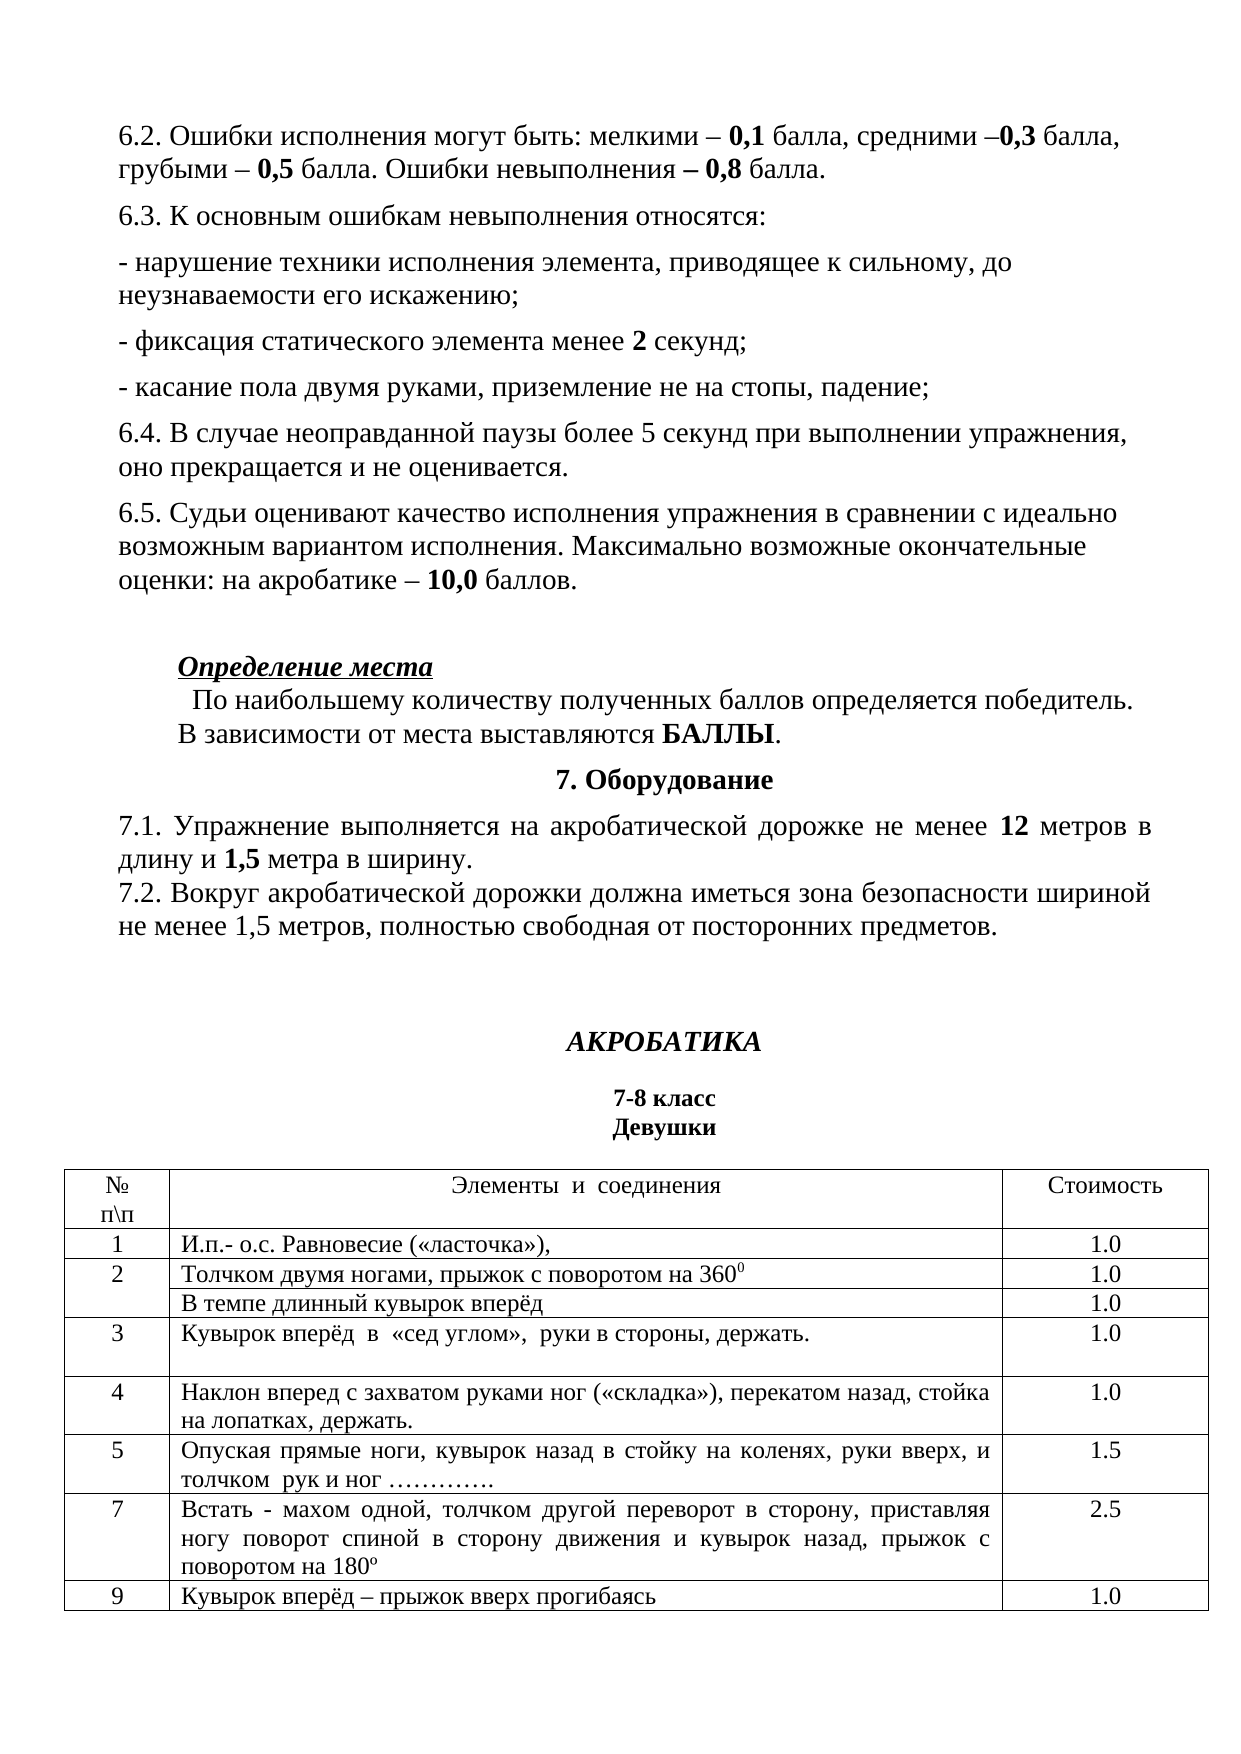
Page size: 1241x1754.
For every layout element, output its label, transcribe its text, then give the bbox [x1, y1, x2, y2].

table_cell 1.0 [1003, 1318, 1208, 1376]
text 6.5. Судьи оценивают качество исполнения упражнения в сравнении с идеально возможным вариантом исполнения. Максимально возможные окончательные оценки: на акробатике – 10,0 баллов. [118, 495, 1152, 596]
table_cell 4 [65, 1377, 169, 1434]
text 7-8 класс [177, 1083, 1152, 1112]
text 6.3. К основным ошибкам невыполнения относятся: [118, 198, 1152, 231]
text Определение места [177, 649, 1152, 682]
table_cell 2 [65, 1259, 169, 1317]
text По наибольшему количеству полученных баллов определяется победитель. [177, 682, 1152, 716]
table_cell 5 [65, 1435, 169, 1493]
table_header Элементы и соединения [170, 1170, 1002, 1228]
table_header № п\п [65, 1170, 169, 1228]
table_cell 1.0 [1003, 1229, 1208, 1258]
table_cell 1.0 [1003, 1259, 1208, 1287]
text 7. Оборудование [177, 762, 1152, 795]
table_cell 7 [65, 1494, 169, 1580]
text В зависимости от места выставляются БАЛЛЫ. [177, 716, 1152, 749]
list АКРОБАТИКА [177, 1024, 1152, 1058]
table_cell 1.0 [1003, 1289, 1208, 1317]
text 7.1. Упражнение выполняется на акробатической дорожке не менее в длину и в ширину. [118, 808, 1152, 875]
text - фиксация статического элемента менее 2 секунд; [118, 323, 1152, 357]
table_cell Наклон вперед с захватом руками ног («складка»), перекатом назад, стойка на лопатках, держать. [170, 1377, 1002, 1434]
table_cell 9 [65, 1581, 169, 1610]
text Девушки [177, 1112, 1152, 1141]
table_cell В темпе длинный кувырок вперёд [170, 1289, 1002, 1317]
table_cell Опуская прямые ноги, кувырок назад в стойку на коленях, руки вверх, и толчком рук и ног …………. [170, 1435, 1002, 1493]
table_cell Кувырок вперёд в «сед углом», руки в стороны, держать. [170, 1318, 1002, 1376]
table_cell 1 [65, 1229, 169, 1258]
text 6.4. В случае неоправданной паузы более 5 секунд при выполнении упражнения, оно прекращается и не оценивается. [118, 415, 1152, 482]
text 7.2. Вокруг акробатической дорожки должна иметься зона безопасности шириной не менее , полностью свободная от посторонних предметов. [118, 875, 1152, 942]
table_cell И.п.- о.с. Равновесие («ласточка»), [170, 1229, 1002, 1258]
table_cell Встать - махом одной, толчком другой переворот в сторону, приставляя ногу поворот спиной в сторону движения и кувырок назад, прыжок с поворотом на 180º [170, 1494, 1002, 1580]
table_cell 2.5 [1003, 1494, 1208, 1580]
table_cell 1.0 [1003, 1377, 1208, 1434]
table_cell 1.0 [1003, 1581, 1208, 1610]
table_cell Кувырок вперёд – прыжок вверх прогибаясь [170, 1581, 1002, 1610]
table_header Стоимость [1003, 1170, 1208, 1228]
table_cell 3 [65, 1318, 169, 1376]
table_cell 1.5 [1003, 1435, 1208, 1493]
text 6.2. Ошибки исполнения могут быть: мелкими – 0,1 балла, средними –0,3 балла, грубыми – 0,5 балла. Ошибки невыполнения – 0,8 балла. [118, 118, 1152, 185]
table_cell Толчком двумя ногами, прыжок с поворотом на 3600 [170, 1259, 1002, 1287]
text - касание пола двумя руками, приземление не на стопы, падение; [118, 369, 1152, 403]
text - нарушение техники исполнения элемента, приводящее к сильному, до неузнаваемости его искажению; [118, 244, 1152, 311]
